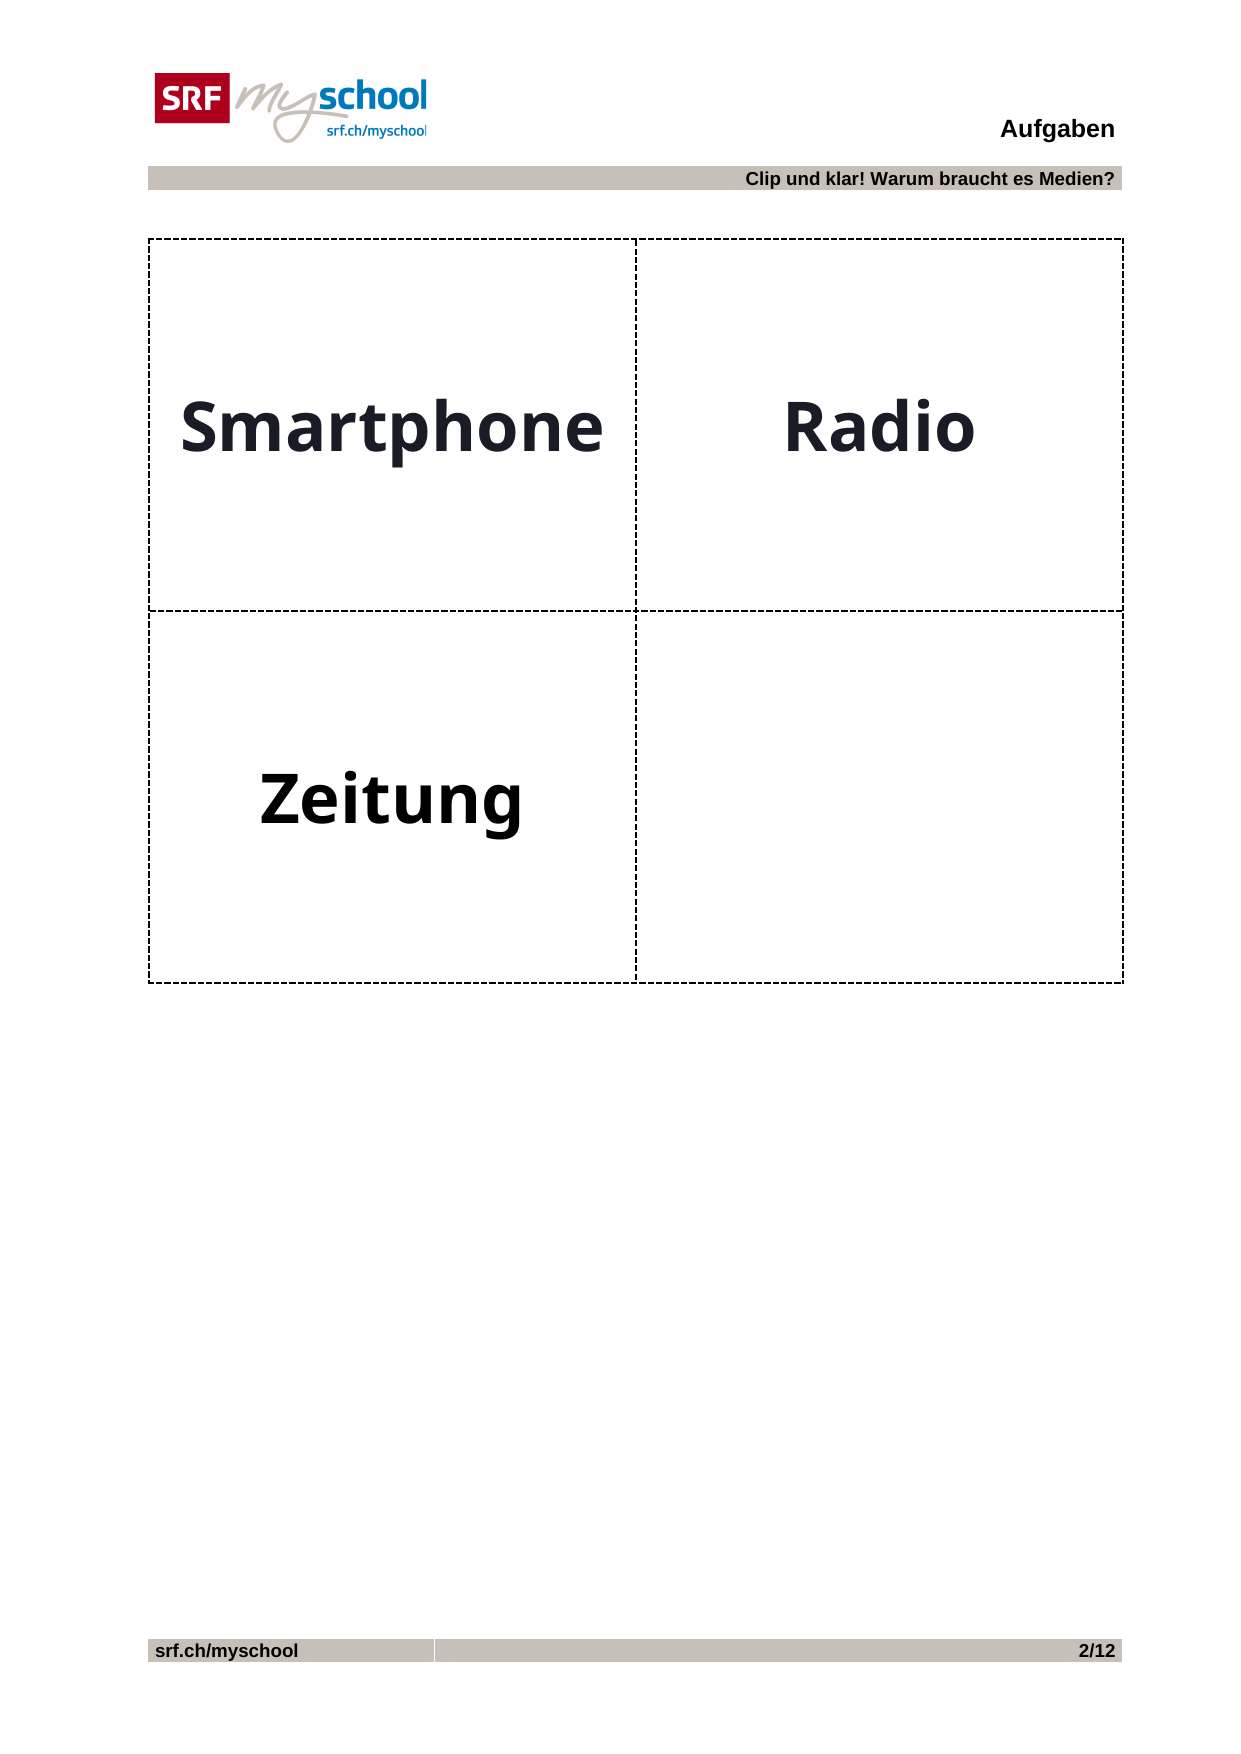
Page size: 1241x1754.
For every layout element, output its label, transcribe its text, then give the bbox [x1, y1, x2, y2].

table_cell [636, 610, 1123, 982]
table_header Smartphone [149, 238, 636, 610]
table_header Radio [636, 238, 1123, 610]
picture [154, 73, 427, 143]
table_cell Zeitung [149, 610, 636, 982]
